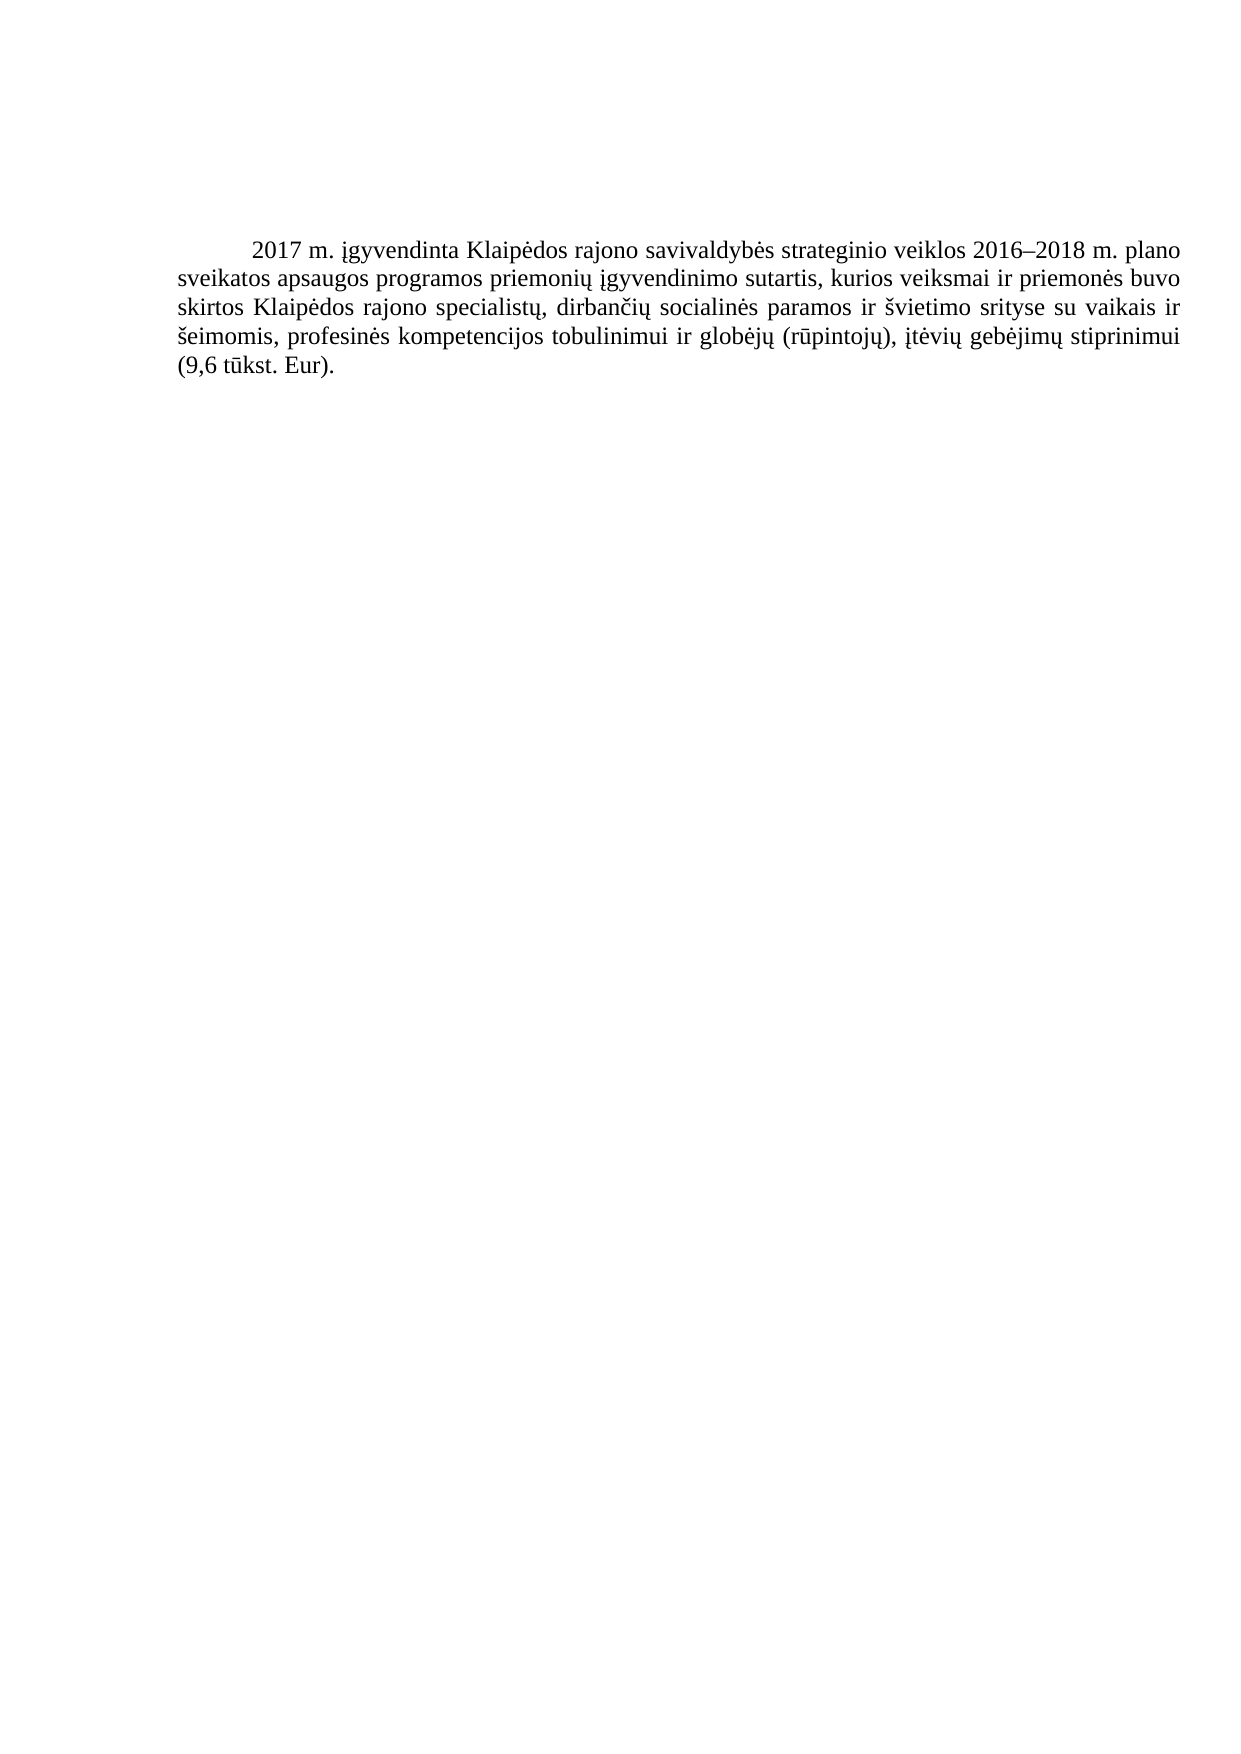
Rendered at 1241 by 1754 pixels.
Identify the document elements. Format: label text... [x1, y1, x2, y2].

text 2017 m. įgyvendinta Klaipėdos rajono savivaldybės strateginio veiklos 2016–2018 m. plano sveikatos apsaugos programos priemonių įgyvendinimo sutartis, kurios veiksmai ir priemonės buvo skirtos Klaipėdos rajono specialistų, dirbančių socialinės paramos ir švietimo srityse su vaikais ir šeimomis, profesinės kompetencijos tobulinimui ir globėjų (rūpintojų), įtėvių gebėjimų stiprinimui (9,6 tūkst. Eur). [177, 235, 1181, 378]
